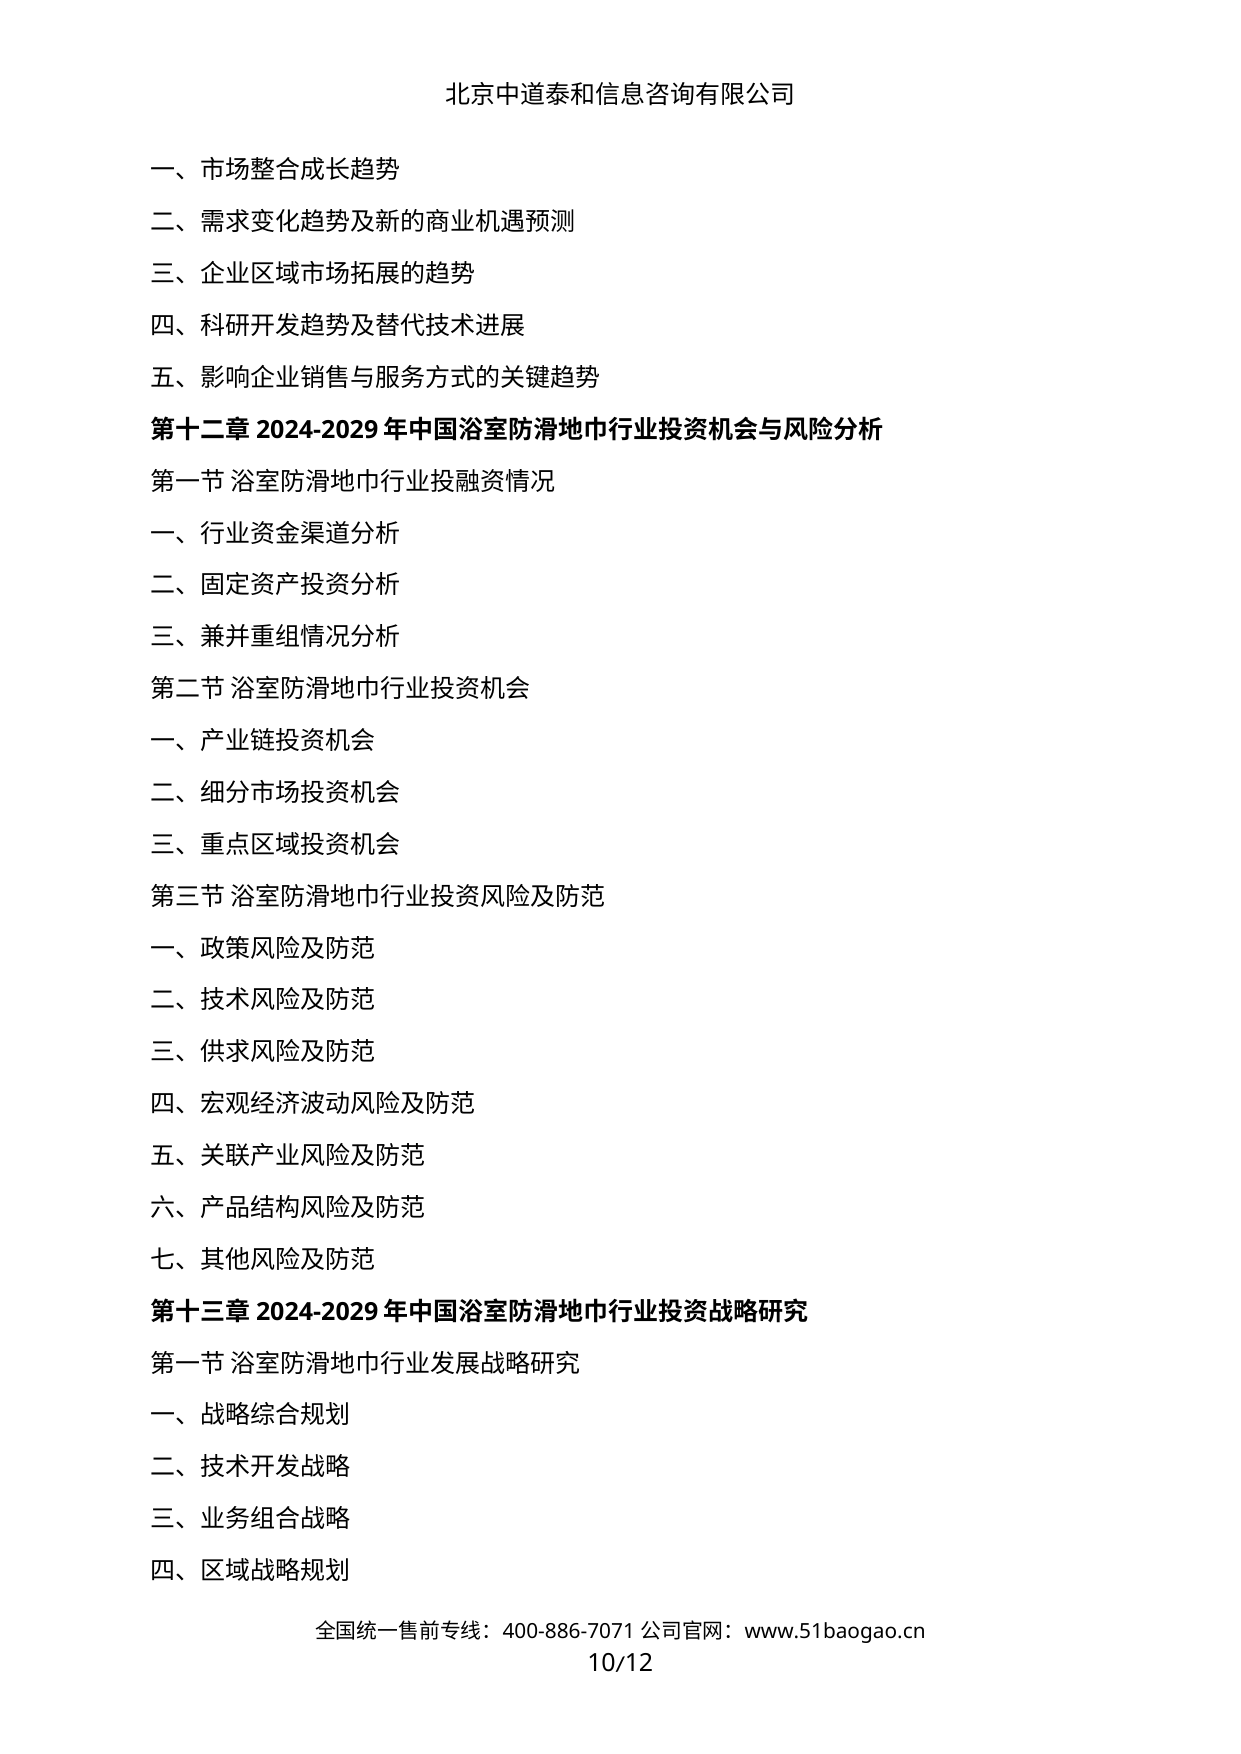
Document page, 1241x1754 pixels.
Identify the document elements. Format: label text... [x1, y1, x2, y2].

text 三、企业区域市场拓展的趋势 [150, 254, 1090, 290]
text 第一节 浴室防滑地巾行业投融资情况 [150, 461, 1090, 497]
text 六、产品结构风险及防范 [150, 1187, 1090, 1224]
text 第一节 浴室防滑地巾行业发展战略研究 [150, 1343, 1090, 1379]
text 二、细分市场投资机会 [150, 772, 1090, 809]
text 二、技术风险及防范 [150, 980, 1090, 1016]
text 三、供求风险及防范 [150, 1032, 1090, 1068]
text 二、固定资产投资分析 [150, 565, 1090, 601]
text 四、科研开发趋势及替代技术进展 [150, 306, 1090, 342]
text 一、行业资金渠道分析 [150, 513, 1090, 549]
text 一、市场整合成长趋势 [150, 150, 1090, 186]
text 一、政策风险及防范 [150, 928, 1090, 964]
text 第三节 浴室防滑地巾行业投资风险及防范 [150, 876, 1090, 912]
text 四、宏观经济波动风险及防范 [150, 1084, 1090, 1120]
text 七、其他风险及防范 [150, 1239, 1090, 1276]
text 第二节 浴室防滑地巾行业投资机会 [150, 669, 1090, 705]
text 二、技术开发战略 [150, 1447, 1090, 1483]
text 一、战略综合规划 [150, 1395, 1090, 1431]
text 三、业务组合战略 [150, 1499, 1090, 1535]
text 第十二章 2024-2029年中国浴室防滑地巾行业投资机会与风险分析 [150, 409, 1090, 446]
text 五、关联产业风险及防范 [150, 1136, 1090, 1172]
text 一、产业链投资机会 [150, 721, 1090, 757]
text 四、区域战略规划 [150, 1551, 1090, 1587]
text 第十三章 2024-2029年中国浴室防滑地巾行业投资战略研究 [150, 1291, 1090, 1327]
text 三、重点区域投资机会 [150, 824, 1090, 861]
text 三、兼并重组情况分析 [150, 617, 1090, 653]
text 二、需求变化趋势及新的商业机遇预测 [150, 202, 1090, 238]
text 五、影响企业销售与服务方式的关键趋势 [150, 357, 1090, 394]
